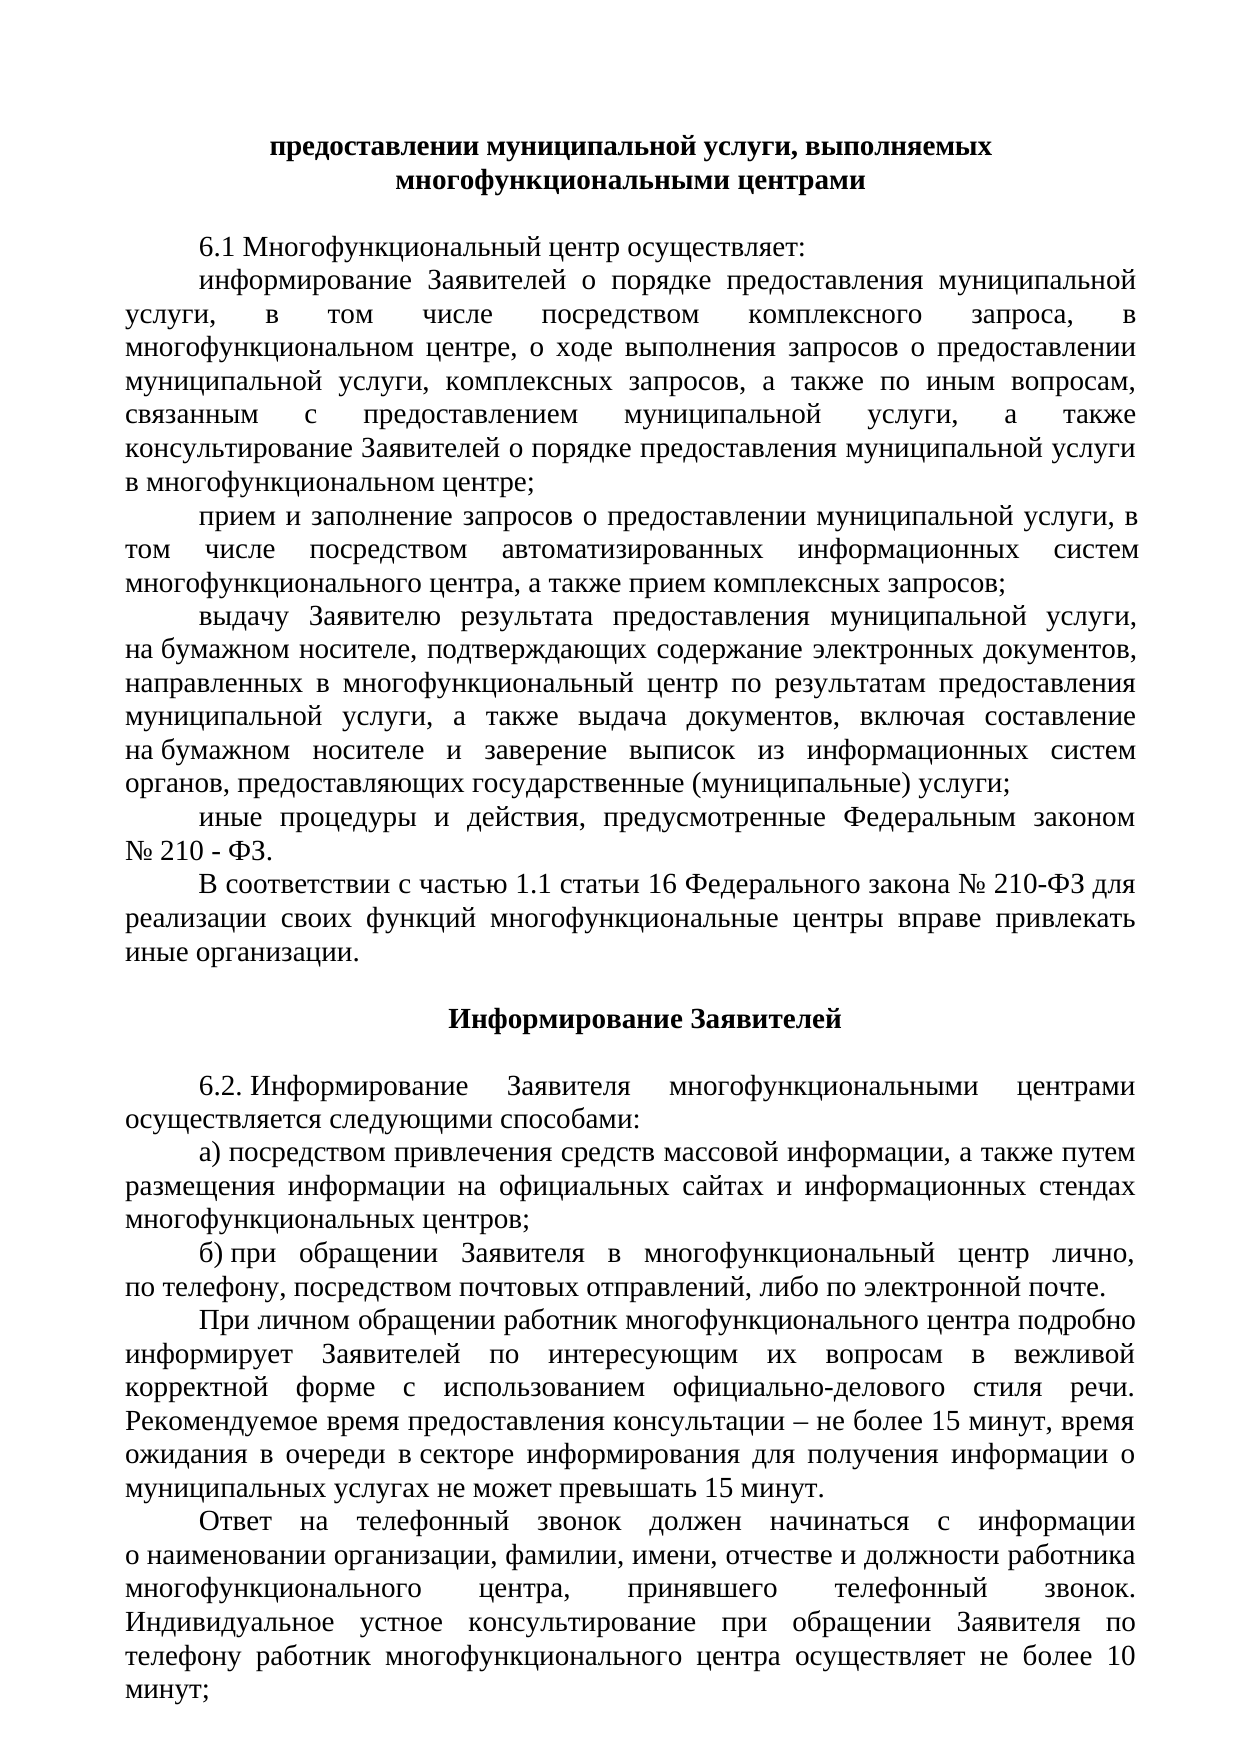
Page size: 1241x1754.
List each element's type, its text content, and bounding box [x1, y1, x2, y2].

text иные процедуры и действия, предусмотренные Федеральным законом № 210 - ФЗ. [125, 799, 1136, 867]
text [125, 129, 1137, 162]
text а) посредством привлечения средств массовой информации, а также путем размещения информации на официальных сайтах и информационных стендах многофункциональных центров; [125, 1135, 1136, 1236]
text Информирование Заявителей [125, 1001, 1137, 1034]
text Ответ на телефонный звонок должен начинаться с информации о наименовании организации, фамилии, имени, отчестве и должности работника многофункционального центра, принявшего телефонный звонок. Индивидуальное устное консультирование при обращении Заявителя по телефону работник многофункционального центра осуществляет не более 10 минут; [125, 1504, 1137, 1705]
text прием и заполнение запросов о предоставлении муниципальной услуги, в том числе посредством автоматизированных информационных систем многофункционального центра, а также прием комплексных запросов; [125, 498, 1140, 598]
text 6.2. Информирование Заявителя многофункциональными центрами осуществляется следующими способами: [125, 1068, 1136, 1135]
text выдачу Заявителю результата предоставления муниципальной услуги, на бумажном носителе, подтверждающих содержание электронных документов, направленных в многофункциональный центр по результатам предоставления муниципальной услуги, а также выдача документов, включая составление на бумажном носителе и заверение выписок из информационных систем органов, предоставляющих государственные (муниципальные) услуги; [125, 598, 1137, 799]
text 6.1 Многофункциональный центр осуществляет: [125, 229, 1137, 263]
text многофункциональными центрами [125, 162, 1136, 196]
text При личном обращении работник многофункционального центра подробно информирует Заявителей по интересующим их вопросам в вежливой корректной форме с использованием официально-делового стиля речи. Рекомендуемое время предоставления консультации – не более 15 минут, время ожидания в очереди в секторе информирования для получения информации о муниципальных услугах не может превышать 15 минут. [125, 1303, 1136, 1504]
text б) при обращении Заявителя в многофункциональный центр лично, по телефону, посредством почтовых отправлений, либо по электронной почте. [125, 1236, 1136, 1303]
text информирование Заявителей о порядке предоставления муниципальной услуги, в том числе посредством комплексного запроса, в многофункциональном центре, о ходе выполнения запросов о предоставлении муниципальной услуги, комплексных запросов, а также по иным вопросам, связанным с предоставлением муниципальной услуги, а также консультирование Заявителей о порядке предоставления муниципальной услуги в многофункциональном центре; [125, 263, 1137, 498]
text В соответствии с частью 1.1 статьи 16 Федерального закона № 210-ФЗ для реализации своих функций многофункциональные центры вправе привлекать иные организации. [125, 867, 1137, 967]
